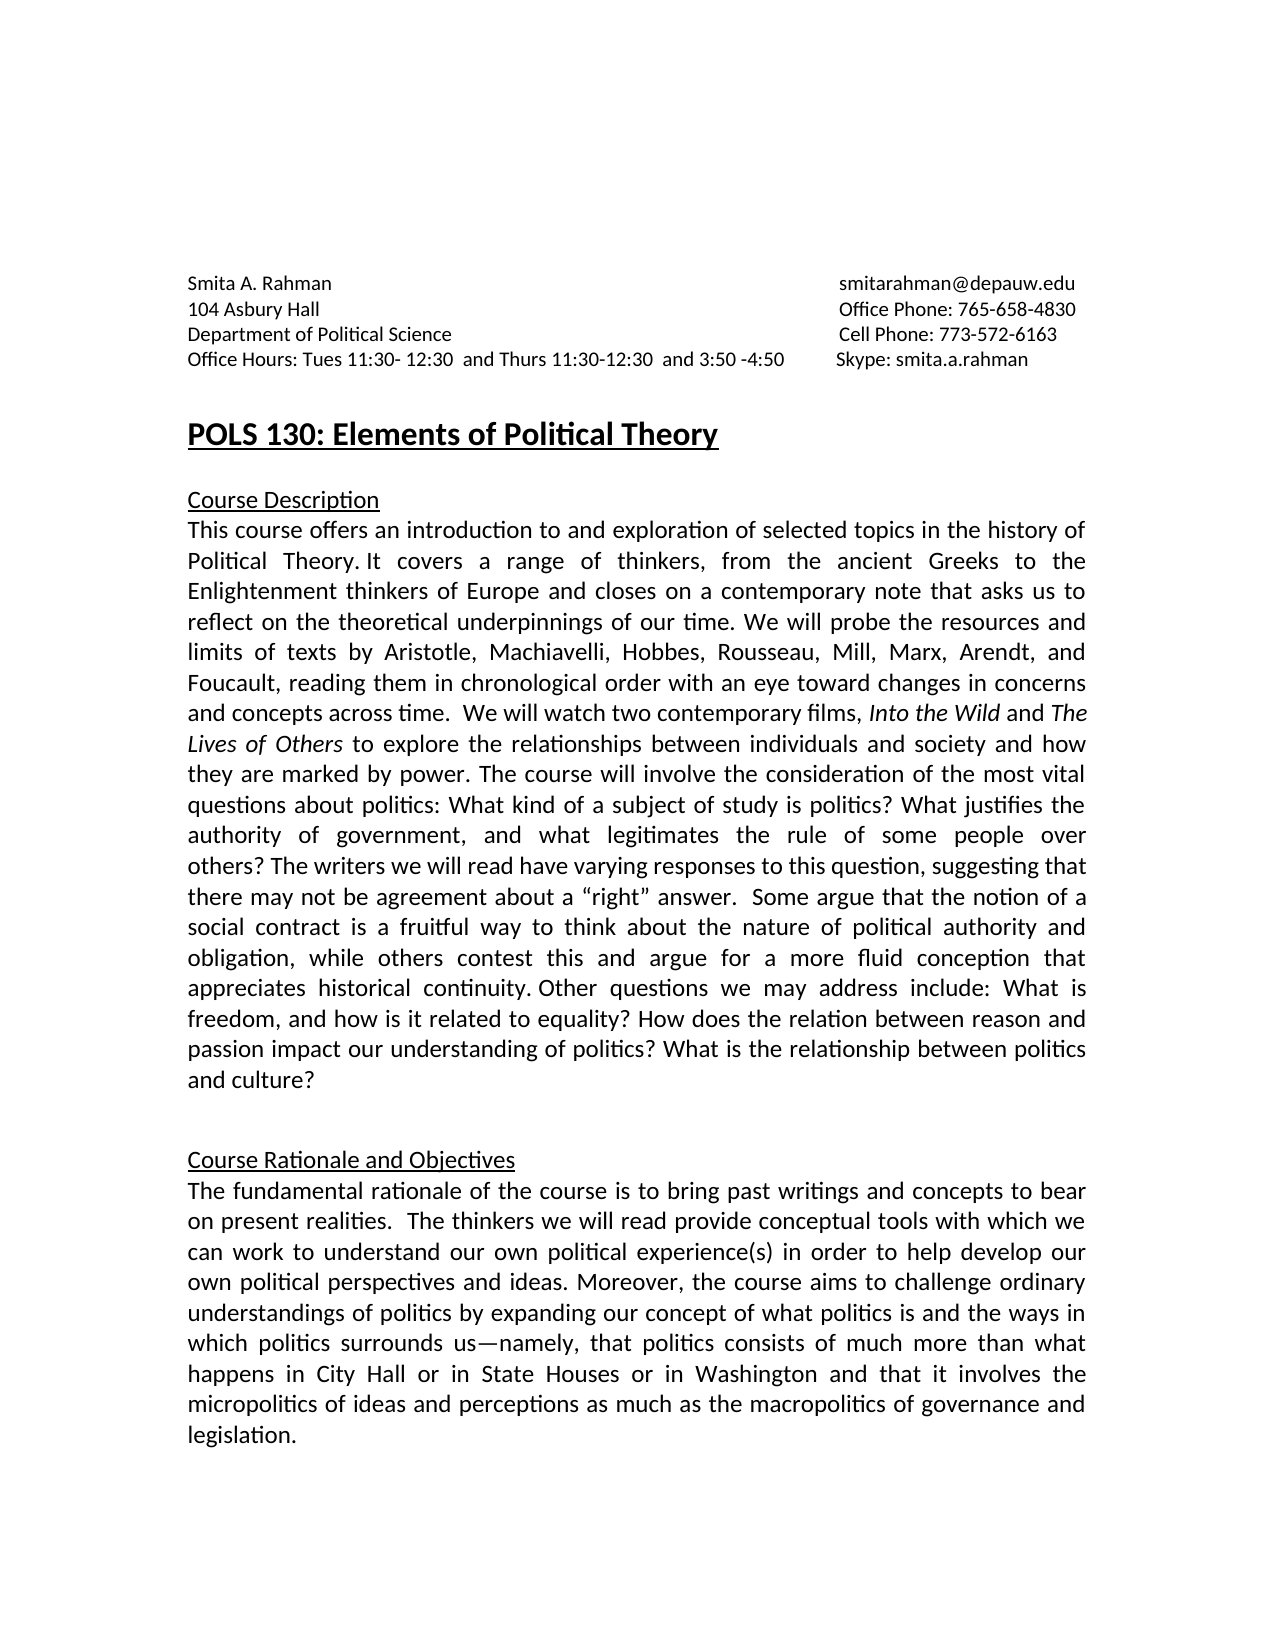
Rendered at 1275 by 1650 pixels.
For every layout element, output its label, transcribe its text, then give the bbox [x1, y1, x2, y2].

text Smita A. Rahman smitarahman@depauw.edu [187, 270, 1087, 296]
text Course Description [187, 484, 1087, 514]
text POLS 130: Elements of Political Theory [187, 413, 1087, 453]
text The fundamental rationale of the course is to bring past writings and concepts to bear on present realities. The thinkers we will read provide conceptual tools with which we can work to understand our own political experience(s) in order to help develop our own political perspectives and ideas. Moreover, the course aims to challenge ordinary understandings of politics by expanding our concept of what politics is and the ways in which politics surrounds us—namely, that politics consists of much more than what happens in City Hall or in State Houses or in Washington and that it involves the micropolitics of ideas and perceptions as much as the macropolitics of governance and legislation. [187, 1175, 1087, 1449]
text This course offers an introduction to and exploration of selected topics in the history of Political Theory. It covers a range of thinkers, from the ancient Greeks to the Enlightenment thinkers of Europe and closes on a contemporary note that asks us to reflect on the theoretical underpinnings of our time. We will probe the resources and limits of texts by Aristotle, Machiavelli, Hobbes, Rousseau, Mill, Marx, Arendt, and Foucault, reading them in chronological order with an eye toward changes in concerns and concepts across time. We will watch two contemporary films, Into the Wild and The Lives of Others to explore the relationships between individuals and society and how they are marked by power. The course will involve the consideration of the most vital questions about politics: What kind of a subject of study is politics? What justifies the authority of government, and what legitimates the rule of some people over others? The writers we will read have varying responses to this question, suggesting that there may not be agreement about a “right” answer. Some argue that the notion of a social contract is a fruitful way to think about the nature of political authority and obligation, while others contest this and argue for a more fluid conception that appreciates historical continuity. Other questions we may address include: What is freedom, and how is it related to equality? How does the relation between reason and passion impact our understanding of politics? What is the relationship between politics and culture? [187, 514, 1087, 1094]
text Office Hours: Tues 11:30- 12:30 and Thurs 11:30-12:30 and 3:50 -4:50 Skype: smita.a.rahman [187, 347, 1087, 372]
text Department of Political Science Cell Phone: 773-572-6163 [187, 321, 1087, 347]
text 104 Asbury Hall Office Phone: 765-658-4830 [187, 296, 1087, 321]
subtitle Course Rationale and Objectives [187, 1144, 1087, 1175]
